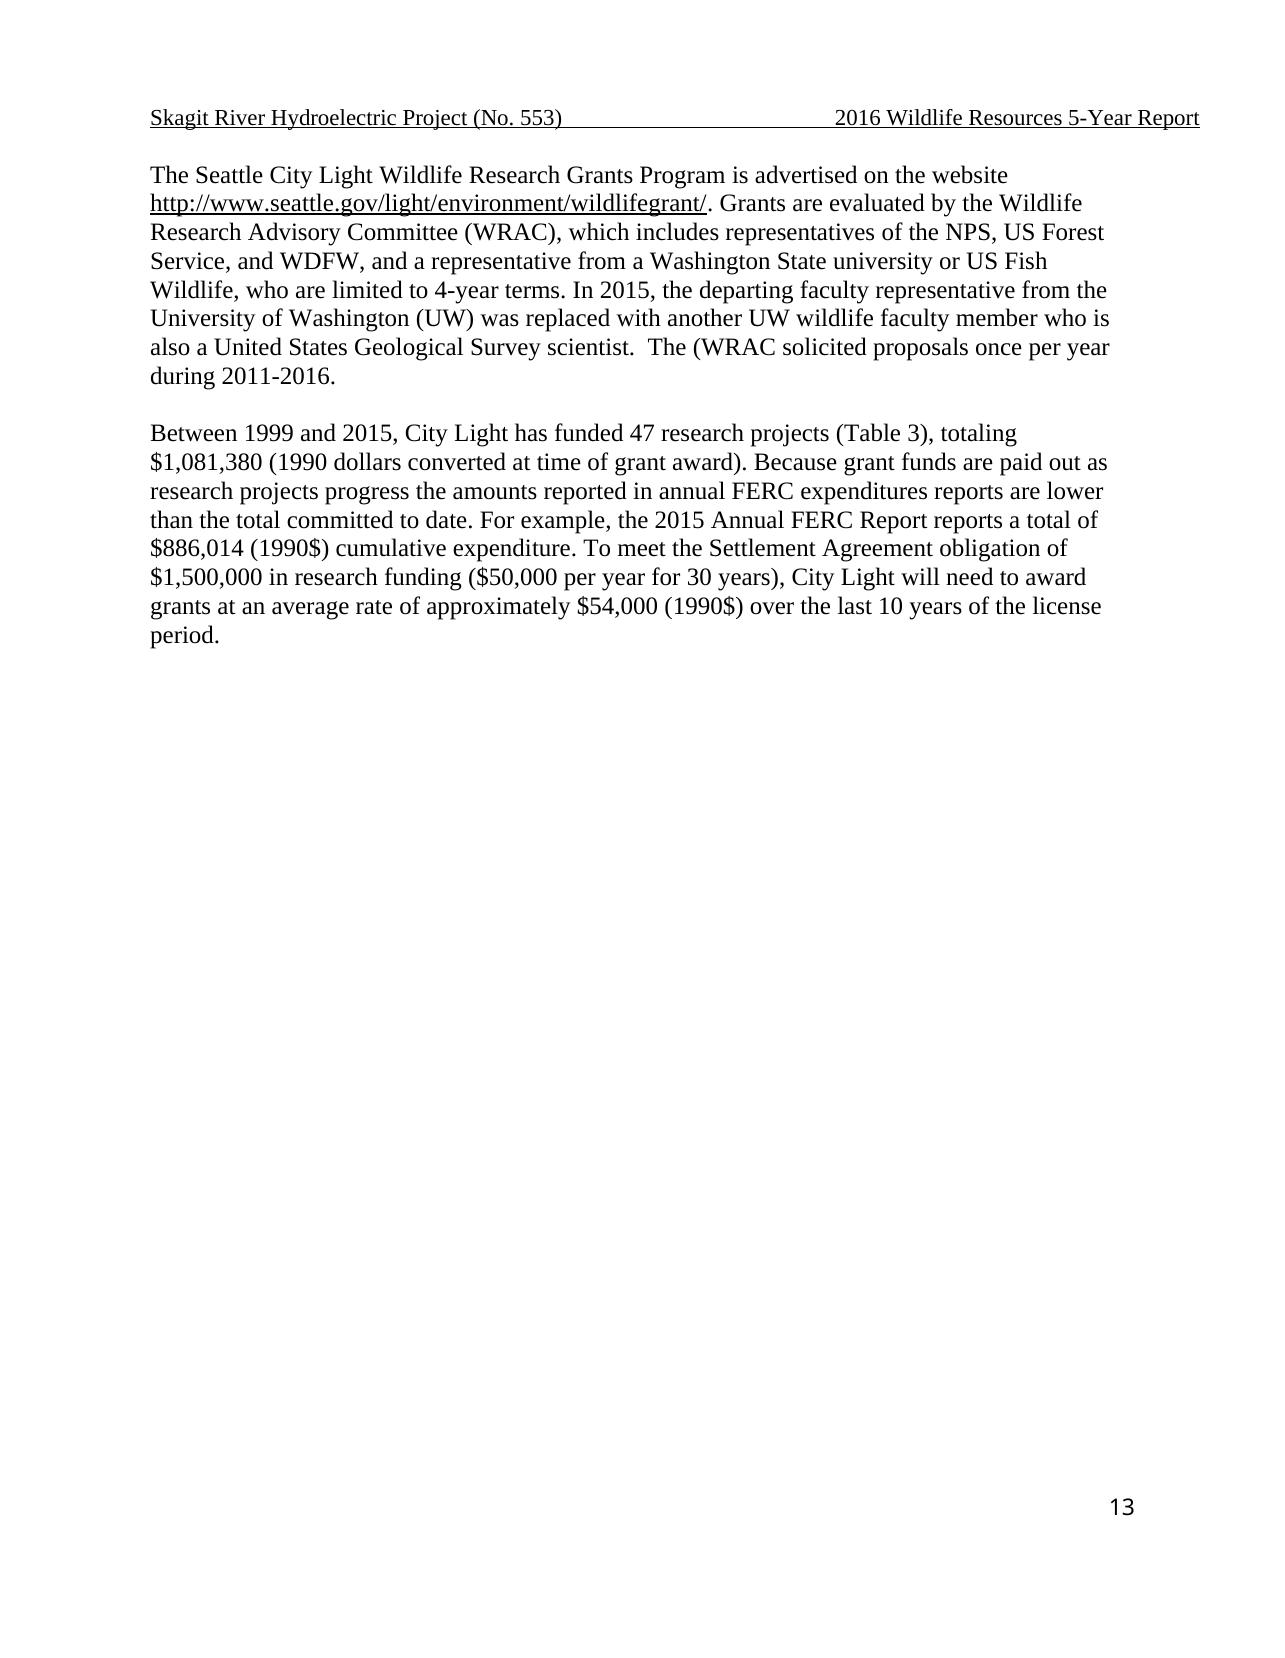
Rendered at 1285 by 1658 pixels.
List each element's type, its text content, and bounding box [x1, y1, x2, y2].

text The Seattle City Light Wildlife Research Grants Program is advertised on the website http://www.seattle.gov/light/environment/wildlifegrant/. Grants are evaluated by the Wildlife Research Advisory Committee (WRAC), which includes representatives of the NPS, US Forest Service, and WDFW, and a representative from a Washington State university or US Fish Wildlife, who are limited to 4-year terms. In 2015, the departing faculty representative from the University of Washington (UW) was replaced with another UW wildlife faculty member who is also a United States Geological Survey scientist. The (WRAC solicited proposals once per year during 2011-2016. [150, 160, 1135, 390]
text Between 1999 and 2015, City Light has funded 47 research projects (Table 3), totaling $1,081,380 (1990 dollars converted at time of grant award). Because grant funds are paid out as research projects progress the amounts reported in annual FERC expenditures reports are lower than the total committed to date. For example, the 2015 Annual FERC Report reports a total of $886,014 (1990$) cumulative expenditure. To meet the Settlement Agreement obligation of $1,500,000 in research funding ($50,000 per year for 30 years), City Light will need to award grants at an average rate of approximately $54,000 (1990$) over the last 10 years of the license period. [150, 418, 1135, 648]
